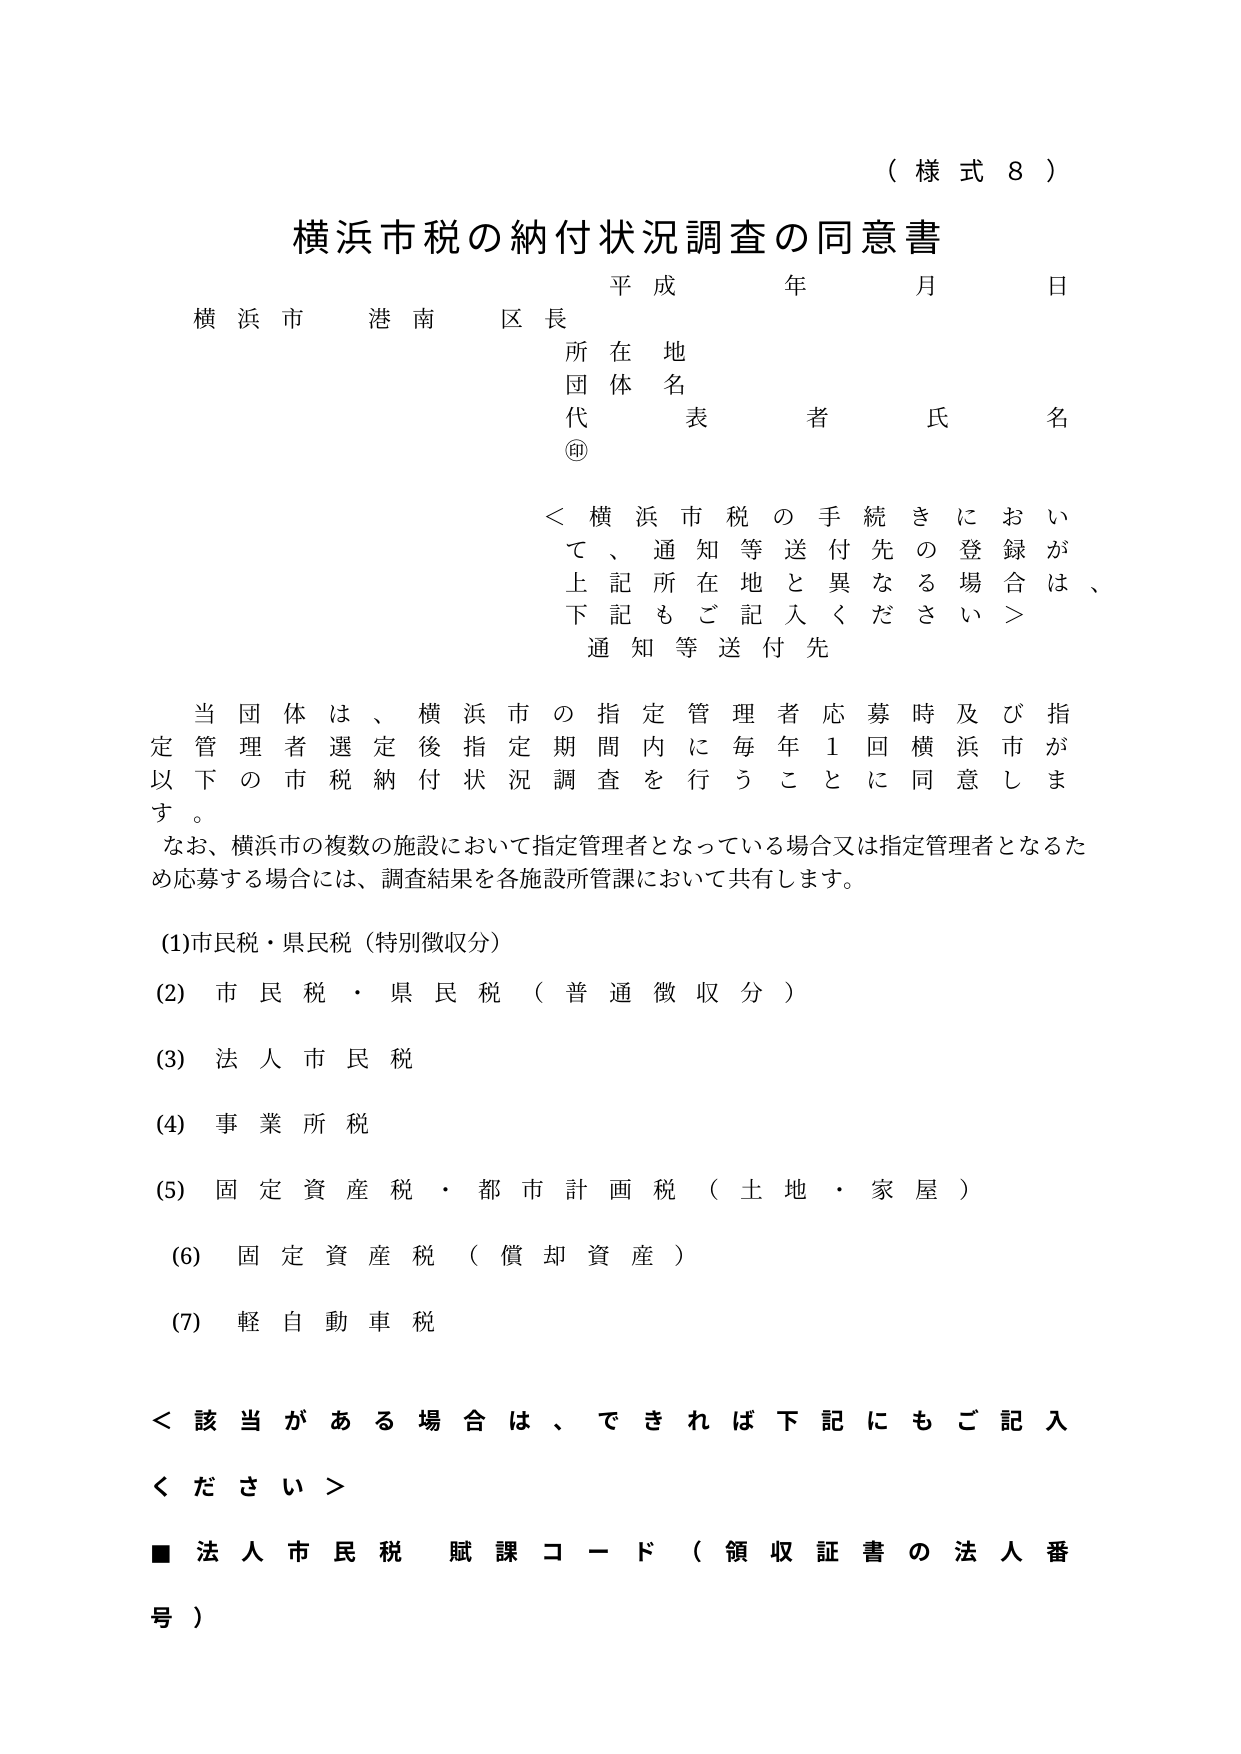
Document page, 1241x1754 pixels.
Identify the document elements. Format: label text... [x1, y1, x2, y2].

text ■法人市民税 賦課コード（領収証書の法人番号） [150, 1518, 1090, 1650]
text (5)固定資産税・都市計画税（土地・家屋） [150, 1156, 1090, 1222]
text (6)固定資産税（償却資産） [150, 1222, 1090, 1288]
text 当団体は、横浜市の指定管理者応募時及び指定管理者選定後指定期間内に毎年１回横浜市が以下の市税納付状況調査を行うことに同意します。 [150, 696, 1090, 828]
text (7)軽自動車税 [150, 1288, 1090, 1353]
text 通知等送付先 [531, 631, 1090, 663]
text (1)市民税・県民税（特別徴収分） [150, 925, 1090, 958]
text 平成 年 月 日 [150, 268, 1090, 301]
text 上記所在地と異なる場合は、下記もご記入ください＞ [554, 565, 1090, 631]
text なお、横浜市の複数の施設において指定管理者となっている場合又は指定管理者となるため応募する場合には、調査結果を各施設所管課において共有します。 [150, 828, 1090, 894]
text 横浜市税の納付状況調査の同意書 [150, 203, 1090, 268]
text ＜該当がある場合は、できれば下記にもご記入ください＞ [150, 1386, 1090, 1518]
text (3)法人市民税 [150, 1024, 1090, 1090]
text (2)市民税・県民税（普通徴収分） [150, 958, 1090, 1024]
text (4)事業所税 [150, 1090, 1090, 1156]
text （様式８） [150, 137, 1090, 203]
text 所在地 [551, 334, 1090, 367]
text 横浜市 港南 区長 [150, 301, 1090, 334]
text 団体名 [551, 367, 1090, 400]
text ＜横浜市税の手続きにおいて、通知等送付先の登録が [532, 499, 1090, 565]
text 代表者氏名 ㊞ [551, 400, 1090, 466]
